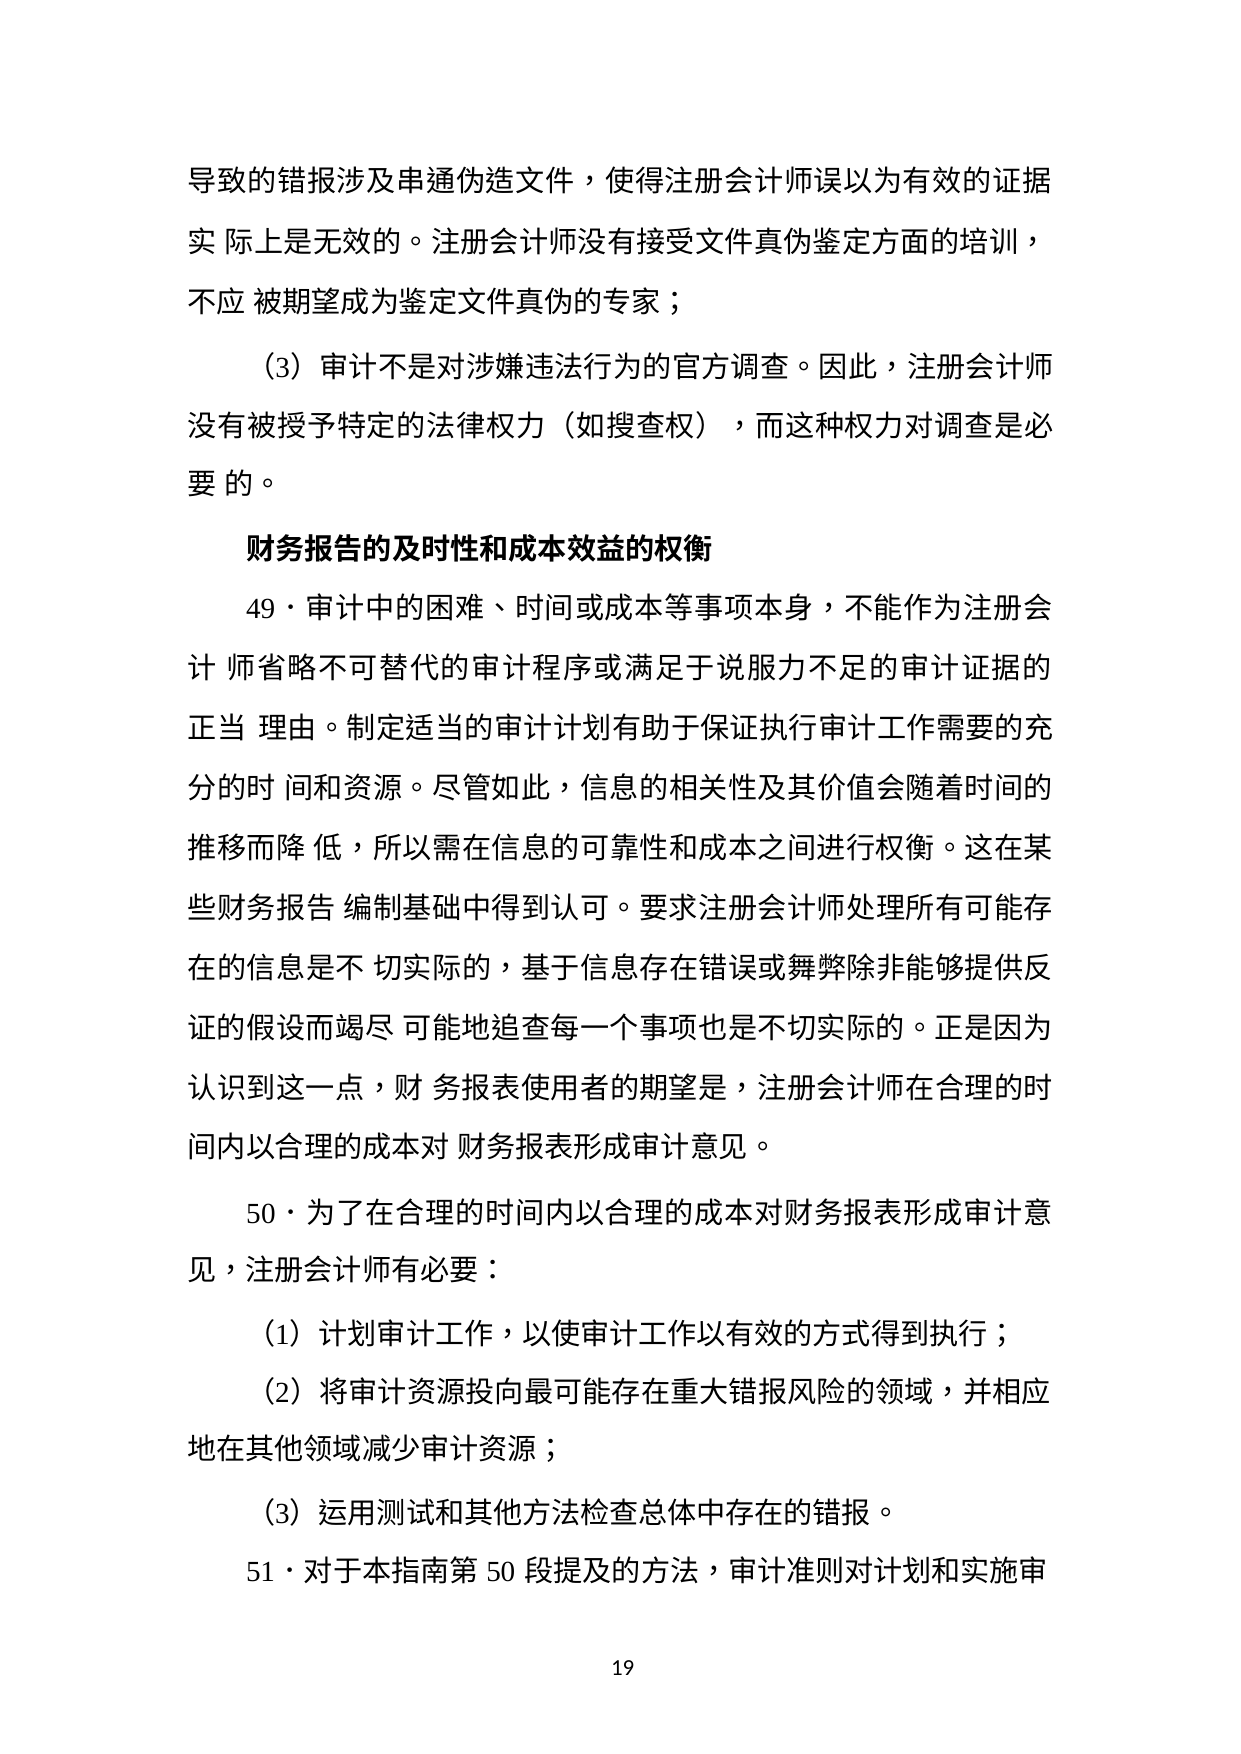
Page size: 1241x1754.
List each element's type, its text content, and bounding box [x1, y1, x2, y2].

subtitle 财务报告的及时性和成本效益的权衡 [246, 528, 1065, 568]
text 导致的错报涉及串通伪造文件，使得注册会计师误以为有效的证据实 际上是无效的。注册会计师没有接受文件真伪鉴定方面的培训，不应 被期望成为鉴定文件真伪的专家； [187, 161, 1053, 321]
text （1）计划审计工作，以使审计工作以有效的方式得到执行； [246, 1313, 1065, 1353]
text 50．为了在合理的时间内以合理的成本对财务报表形成审计意 见，注册会计师有必要： [187, 1192, 1053, 1289]
text 51．对于本指南第 50 段提及的方法，审计准则对计划和实施审 [246, 1550, 1065, 1590]
text （3）运用测试和其他方法检查总体中存在的错报。 [246, 1492, 1065, 1532]
text 49．审计中的困难、时间或成本等事项本身，不能作为注册会计 师省略不可替代的审计程序或满足于说服力不足的审计证据的正当 理由。制定适当的审计计划有助于保证执行审计工作需要的充分的时 间和资源。尽管如此，信息的相关性及其价值会随着时间的推移而降 低，所以需在信息的可靠性和成本之间进行权衡。这在某些财务报告 编制基础中得到认可。要求注册会计师处理所有可能存在的信息是不 切实际的，基于信息存在错误或舞弊除非能够提供反证的假设而竭尽 可能地追查每一个事项也是不切实际的。正是因为认识到这一点，财 务报表使用者的期望是，注册会计师在合理的时间内以合理的成本对 财务报表形成审计意见。 [187, 588, 1053, 1166]
text （3）审计不是对涉嫌违法行为的官方调查。因此，注册会计师 没有被授予特定的法律权力（如搜查权），而这种权力对调查是必要 的。 [187, 346, 1053, 503]
text （2）将审计资源投向最可能存在重大错报风险的领域，并相应 地在其他领域减少审计资源； [187, 1371, 1053, 1468]
